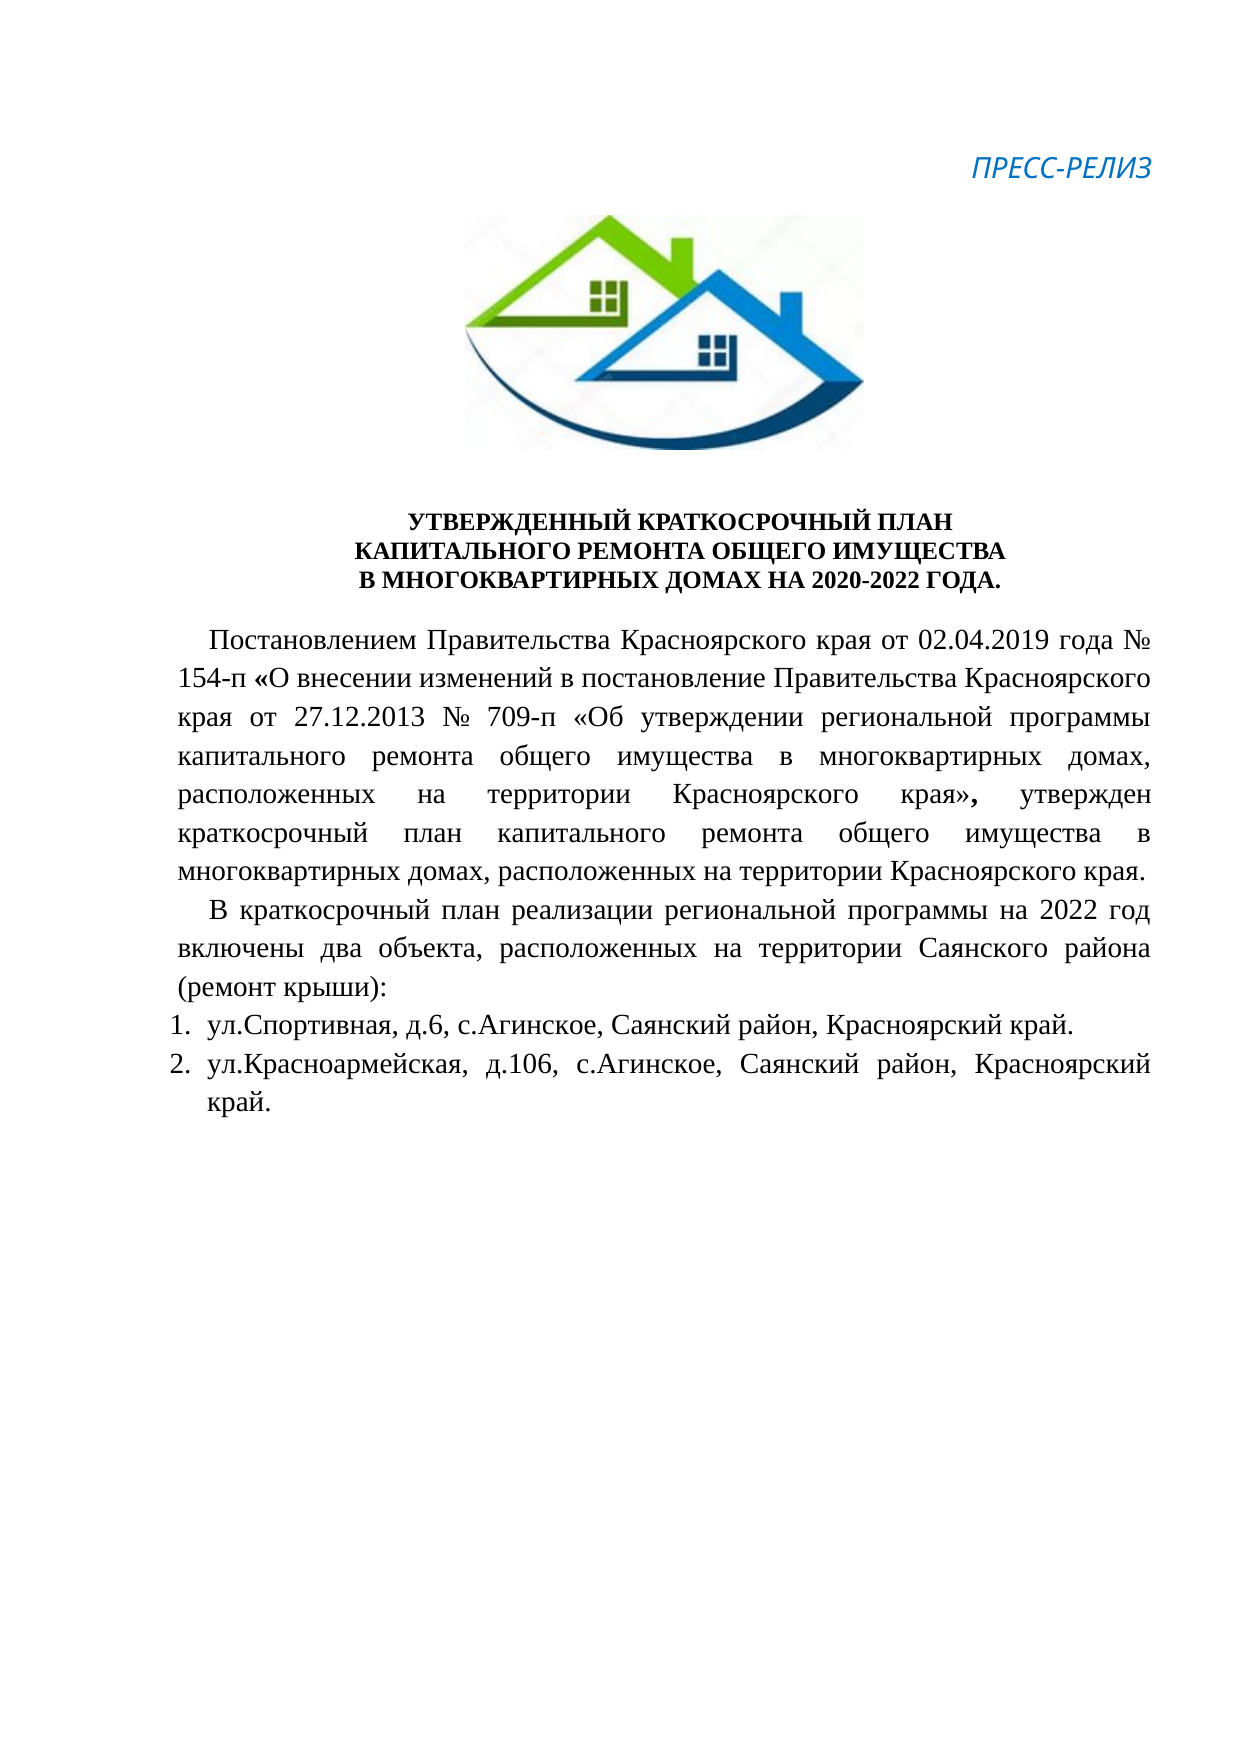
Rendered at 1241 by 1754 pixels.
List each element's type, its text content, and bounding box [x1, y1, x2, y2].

text Постановлением Правительства Красноярского края от 02.04.2019 года № 154-п «О внесении изменений в постановление Правительства Красноярского края от 27.12.2013 № 709-п «Об утверждении региональной программы капитального ремонта общего имущества в многоквартирных домах, расположенных на территории Красноярского края», утвержден краткосрочный план капитального ремонта общего имущества в многоквартирных домах, расположенных на территории Красноярского края. [177, 622, 1152, 699]
text капитального ремонта общего имущества [208, 536, 1152, 565]
list ул.Спортивная, д.6, с.Агинское, Саянский район, Красноярский край. [169, 1007, 1152, 1041]
list ул.Красноармейская, д.106, с.Агинское, Саянский район, Красноярский край. [169, 1046, 1152, 1118]
text В краткосрочный план реализации региональной программы на 2022 год включены два объекта, расположенных на территории Саянского района (ремонт крыши): [177, 892, 1152, 1002]
text в многоквартирных домах на 2020-2022 года. [208, 565, 1152, 593]
text Постановлением Правительства Красноярского края от 02.04.2019 года № 154-п «О внесении изменений в постановление Правительства Красноярского края от 27.12.2013 № 709-п «Об утверждении региональной программы капитального ремонта общего имущества в многоквартирных домах, расположенных на территории Красноярского края», утвержден краткосрочный план капитального ремонта общего имущества в многоквартирных домах, расположенных на территории Красноярского края. [177, 771, 1152, 887]
picture [465, 215, 864, 450]
text Утвержденный краткосрочный план [208, 507, 1152, 536]
text ПрЕСС-РЕЛИЗ [177, 148, 1152, 187]
